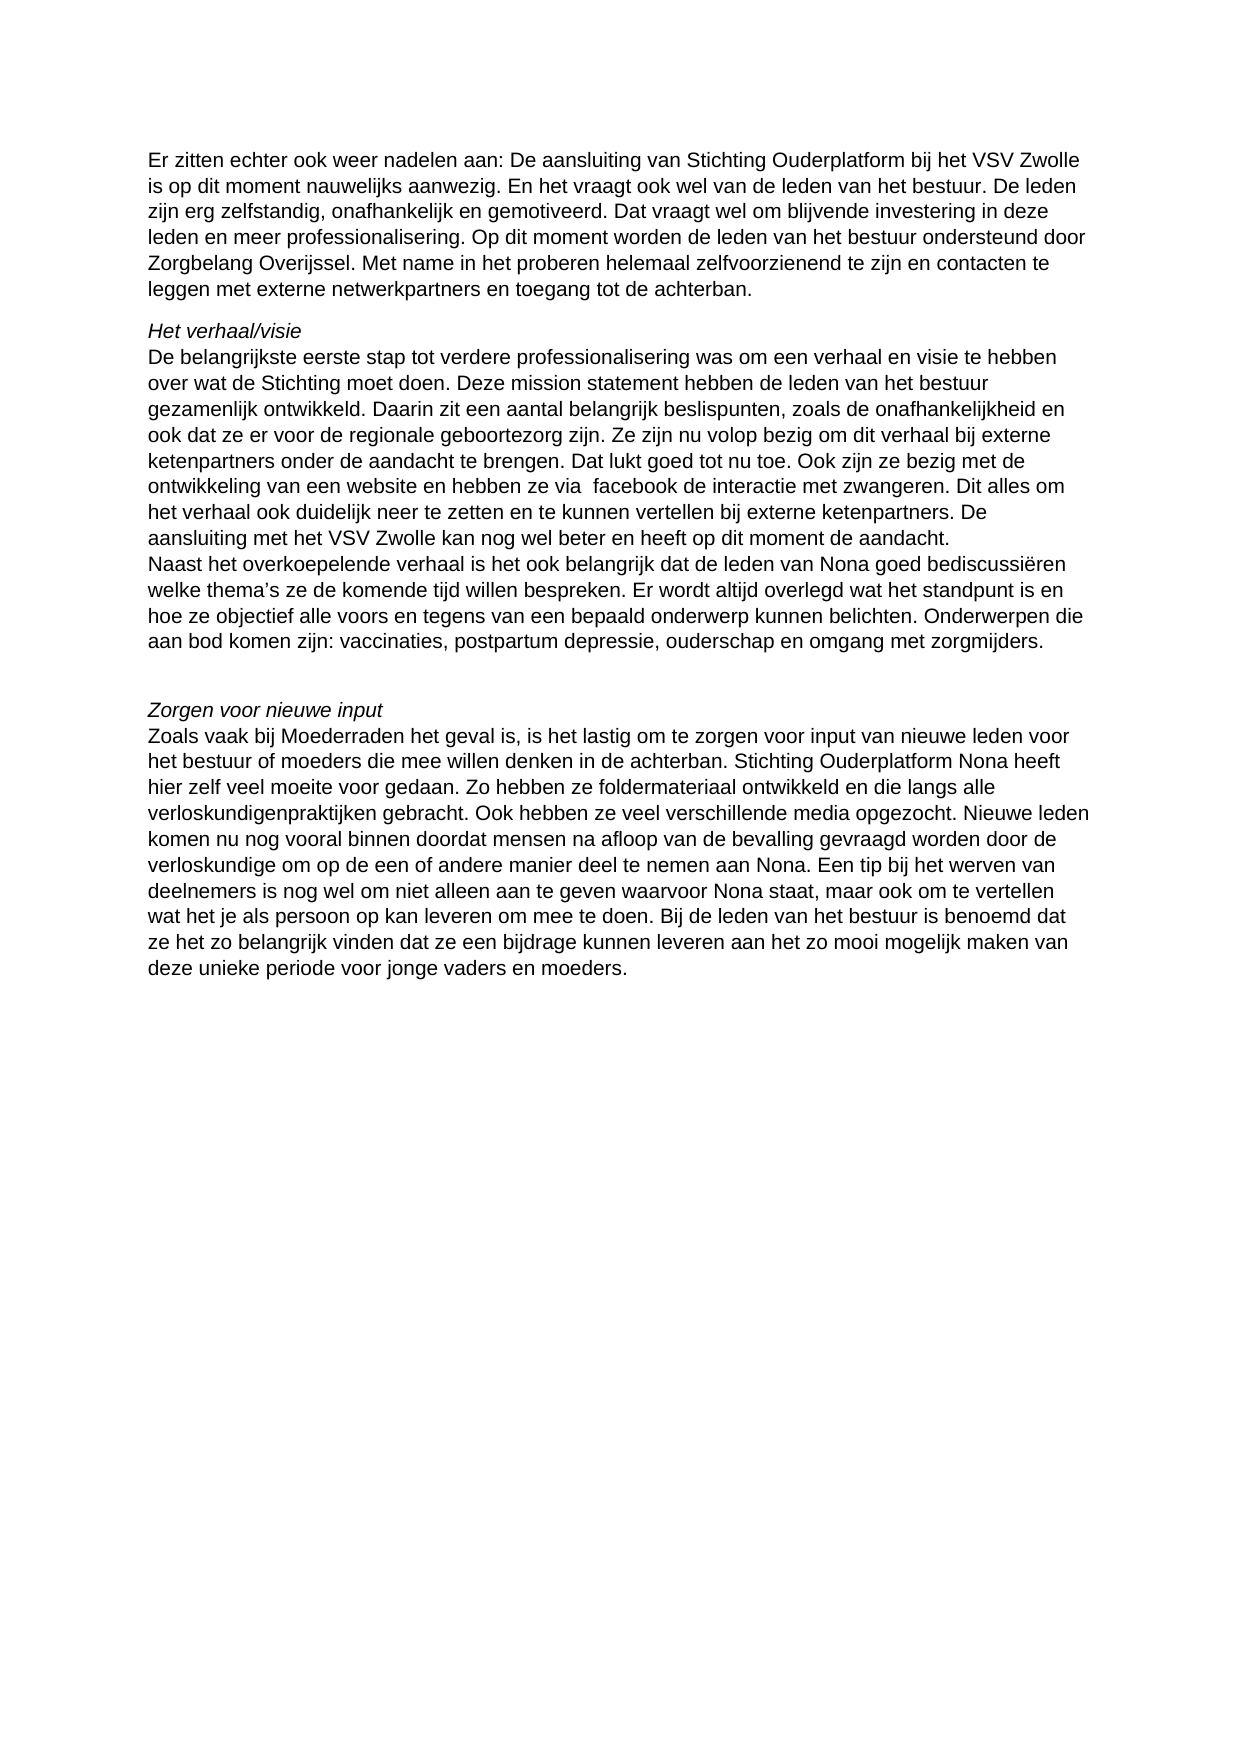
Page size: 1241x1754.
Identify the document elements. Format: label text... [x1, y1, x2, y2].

text Er zitten echter ook weer nadelen aan: De aansluiting van Stichting Ouderplatform bij het VSV Zwolle is op dit moment nauwelijks aanwezig. En het vraagt ook wel van de leden van het bestuur. De leden zijn erg zelfstandig, onafhankelijk en gemotiveerd. Dat vraagt wel om blijvende investering in deze leden en meer professionalisering. Op dit moment worden de leden van het bestuur ondersteund door Zorgbelang Overijssel. Met name in het proberen helemaal zelfvoorzienend te zijn en contacten te leggen met externe netwerkpartners en toegang tot de achterban. [148, 148, 1093, 301]
text Het verhaal/visie De belangrijkste eerste stap tot verdere professionalisering was om een verhaal en visie te hebben over wat de Stichting moet doen. Deze mission statement hebben de leden van het bestuur gezamenlijk ontwikkeld. Daarin zit een aantal belangrijk beslispunten, zoals de onafhankelijkheid en ook dat ze er voor de regionale geboortezorg zijn. Ze zijn nu volop bezig om dit verhaal bij externe ketenpartners onder de aandacht te brengen. Dat lukt goed tot nu toe. Ook zijn ze bezig met de ontwikkeling van een website en hebben ze via facebook de interactie met zwangeren. Dit alles om het verhaal ook duidelijk neer te zetten en te kunnen vertellen bij externe ketenpartners. De aansluiting met het VSV Zwolle kan nog wel beter en heeft op dit moment de aandacht. Naast het overkoepelende verhaal is het ook belangrijk dat de leden van Nona goed bediscussiëren welke thema’s ze de komende tijd willen bespreken. Er wordt altijd overlegd wat het standpunt is en hoe ze objectief alle voors en tegens van een bepaald onderwerp kunnen belichten. Onderwerpen die aan bod komen zijn: vaccinaties, postpartum depressie, ouderschap en omgang met zorgmijders. [148, 319, 1093, 653]
text Zorgen voor nieuwe input Zoals vaak bij Moederraden het geval is, is het lastig om te zorgen voor input van nieuwe leden voor het bestuur of moeders die mee willen denken in de achterban. Stichting Ouderplatform Nona heeft hier zelf veel moeite voor gedaan. Zo hebben ze foldermateriaal ontwikkeld en die langs alle verloskundigenpraktijken gebracht. Ook hebben ze veel verschillende media opgezocht. Nieuwe leden komen nu nog vooral binnen doordat mensen na afloop van de bevalling gevraagd worden door de verloskundige om op de een of andere manier deel te nemen aan Nona. Een tip bij het werven van deelnemers is nog wel om niet alleen aan te geven waarvoor Nona staat, maar ook om te vertellen wat het je als persoon op kan leveren om mee te doen. Bij de leden van het bestuur is benoemd dat ze het zo belangrijk vinden dat ze een bijdrage kunnen leveren aan het zo mooi mogelijk maken van deze unieke periode voor jonge vaders en moeders. [148, 672, 1093, 980]
